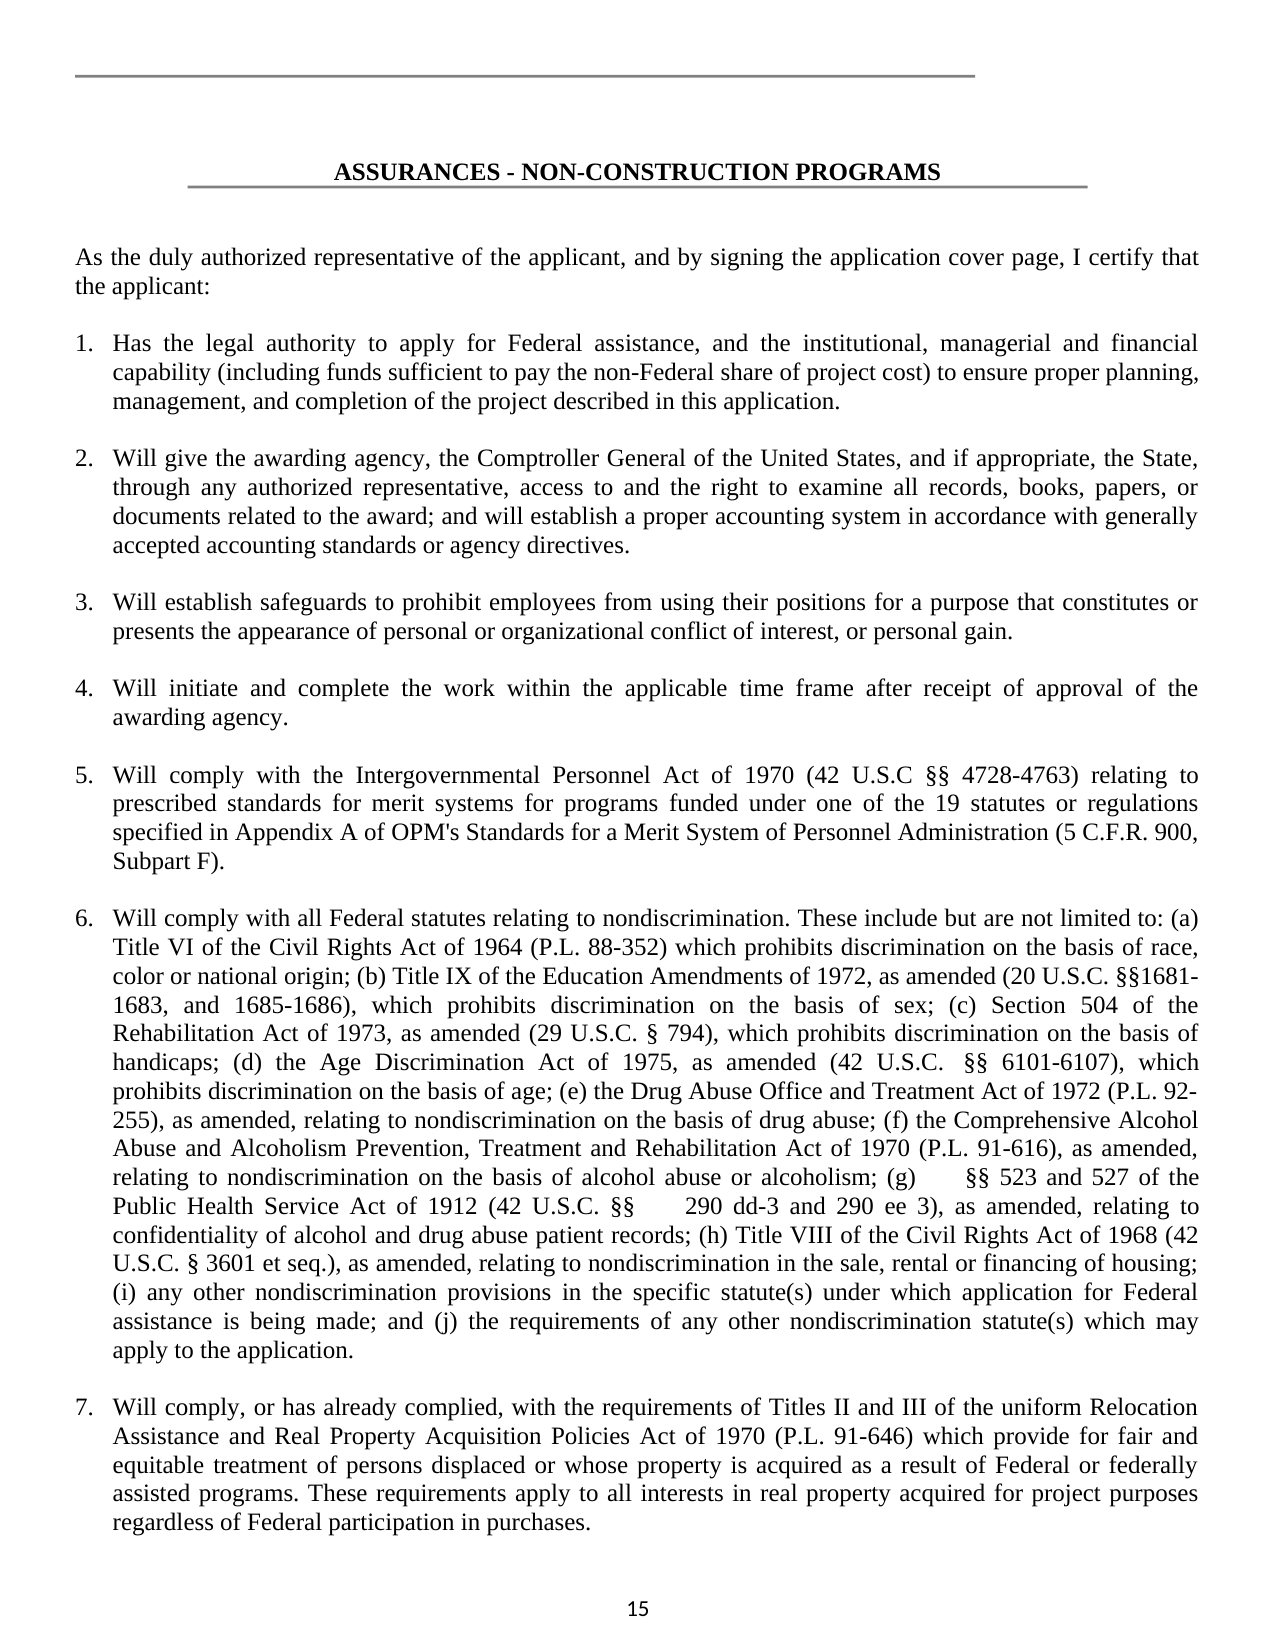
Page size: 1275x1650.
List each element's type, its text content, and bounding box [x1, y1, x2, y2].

list Will establish safeguards to prohibit employees from using their positions for a purpose that constitutes or presents the appearance of personal or organizational conflict of interest, or personal gain. [75, 587, 1200, 645]
text ASSURANCES - NON-CONSTRUCTION PROGRAMS [75, 157, 1200, 186]
list Will comply with all Federal statutes relating to nondiscrimination. These include but are not limited to: (a) Title VI of the Civil Rights Act of 1964 (P.L. 88-352) which prohibits discrimination on the basis of race, color or national origin; (b) Title IX of the Education Amendments of 1972, as amended (20 U.S.C. §§1681-1683, and 1685-1686), which prohibits discrimination on the basis of sex; (c) Section 504 of the Rehabilitation Act of 1973, as amended (29 U.S.C. § 794), which prohibits discrimination on the basis of handicaps; (d) the Age Discrimination Act of 1975, as amended (42 U.S.C.§§ 6101-6107), which prohibits discrimination on the basis of age; (e) the Drug Abuse Office and Treatment Act of 1972 (P.L. 92-255), as amended, relating to nondiscrimination on the basis of drug abuse; (f) the Comprehensive Alcohol Abuse and Alcoholism Prevention, Treatment and Rehabilitation Act of 1970 (P.L. 91-616), as amended, relating to nondiscrimination on the basis of alcohol abuse or alcoholism; (g) §§ 523 and 527 of the Public Health Service Act of 1912 (42 U.S.C. §§ 290 dd-3 and 290 ee 3), as amended, relating to confidentiality of alcohol and drug abuse patient records; (h) Title VIII of the Civil Rights Act of 1968 (42 U.S.C. § 3601 et seq.), as amended, relating to nondiscrimination in the sale, rental or financing of housing; (i) any other nondiscrimination provisions in the specific statute(s) under which application for Federal assistance is being made; and (j) the requirements of any other nondiscrimination statute(s) which may apply to the application. [75, 903, 1200, 1363]
list Will comply with the Intergovernmental Personnel Act of 1970 (42 U.S.C §§ 4728-4763) relating to prescribed standards for merit systems for programs funded under one of the 19 statutes or regulations specified in Appendix A of OPM's Standards for a Merit System of Personnel Administration (5 C.F.R. 900, Subpart F). [75, 760, 1200, 875]
list Will initiate and complete the work within the applicable time frame after receipt of approval of the awarding agency. [75, 673, 1200, 731]
list Will comply, or has already complied, with the requirements of Titles II and III of the uniform Relocation Assistance and Real Property Acquisition Policies Act of 1970 (P.L. 91-646) which provide for fair and equitable treatment of persons displaced or whose property is acquired as a result of Federal or federally assisted programs. These requirements apply to all interests in real property acquired for project purposes regardless of Federal participation in purchases. [75, 1392, 1200, 1536]
list Will give the awarding agency, the Comptroller General of the United States, and if appropriate, the State, through any authorized representative, access to and the right to examine all records, books, papers, or documents related to the award; and will establish a proper accounting system in accordance with generally accepted accounting standards or agency directives. [75, 443, 1200, 558]
text As the duly authorized representative of the applicant, and by signing the application cover page, I certify that the applicant: [75, 242, 1200, 300]
list Has the legal authority to apply for Federal assistance, and the institutional, managerial and financial capability (including funds sufficient to pay the non-Federal share of project cost) to ensure proper planning, management, and completion of the project described in this application. [75, 328, 1200, 415]
